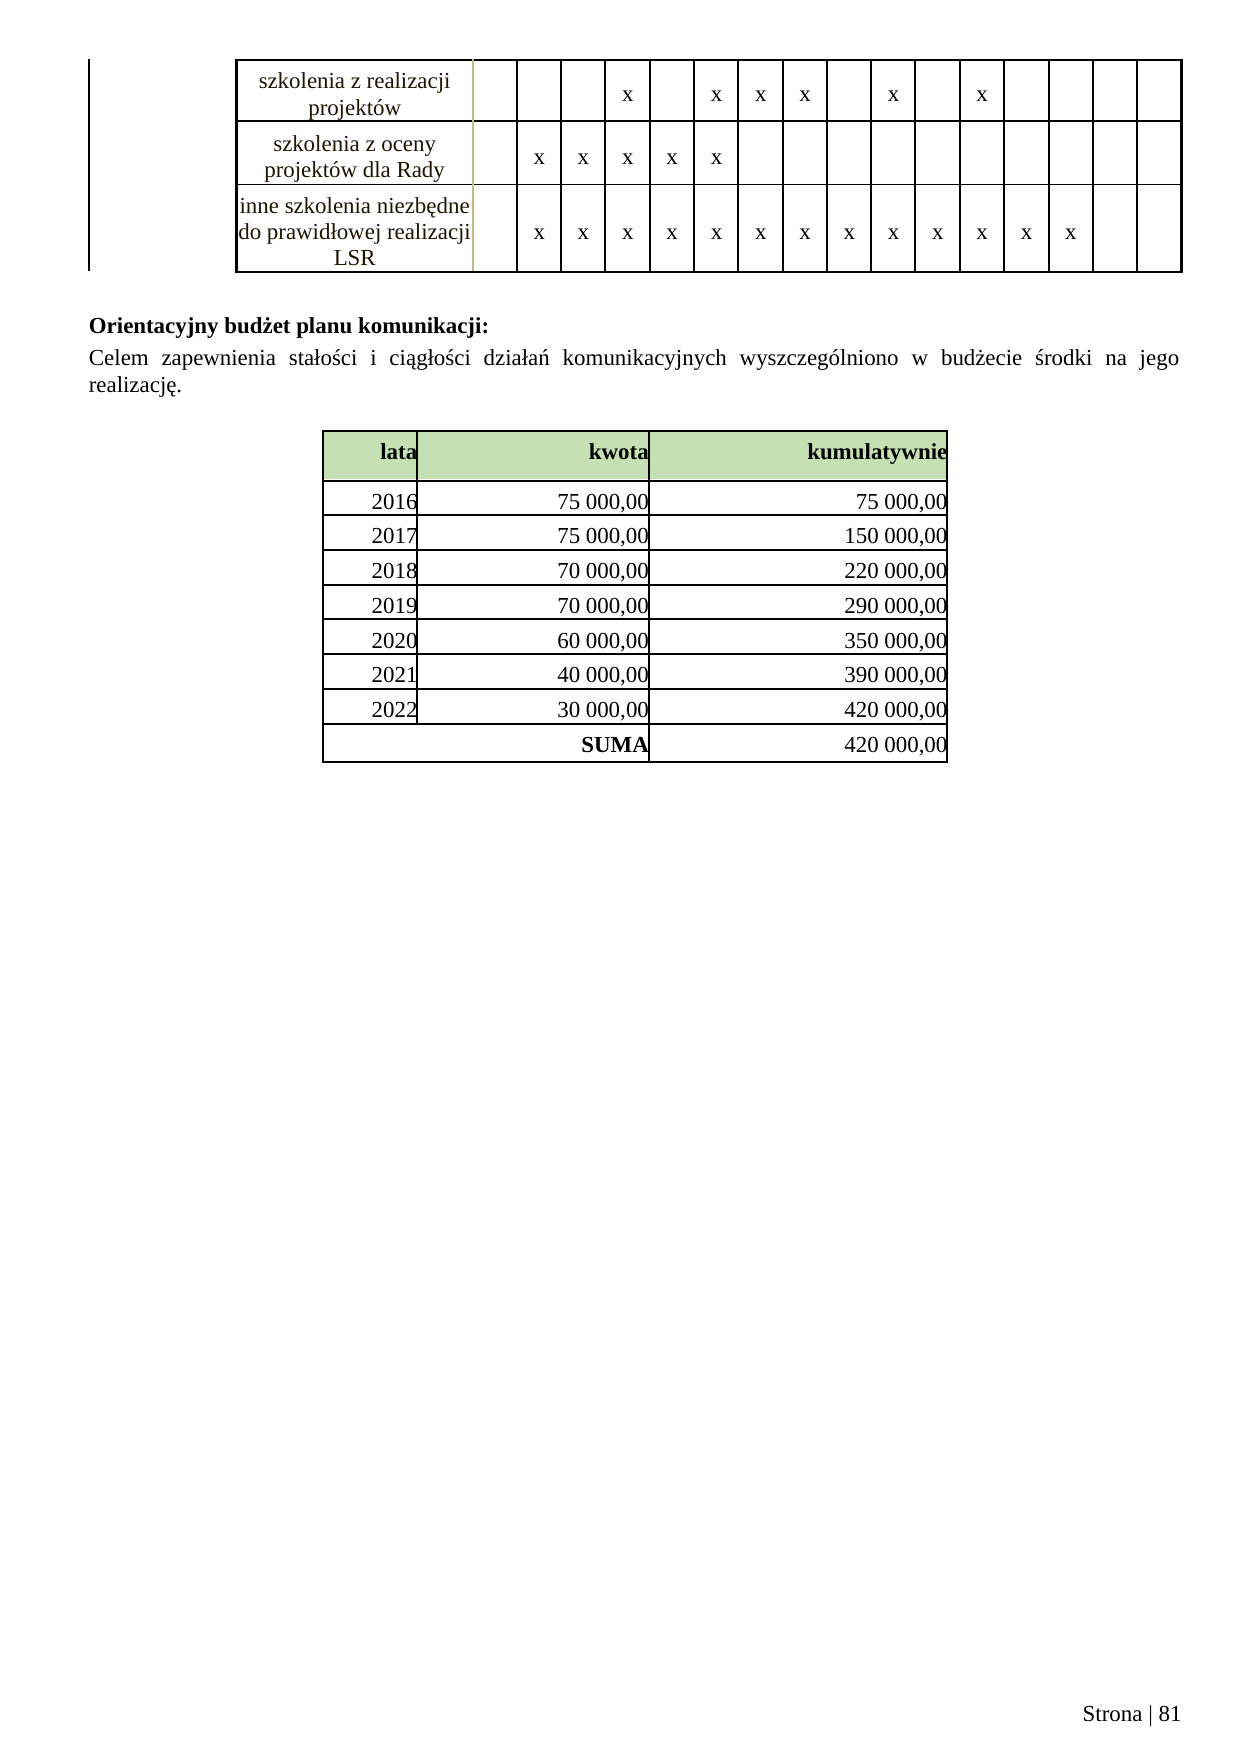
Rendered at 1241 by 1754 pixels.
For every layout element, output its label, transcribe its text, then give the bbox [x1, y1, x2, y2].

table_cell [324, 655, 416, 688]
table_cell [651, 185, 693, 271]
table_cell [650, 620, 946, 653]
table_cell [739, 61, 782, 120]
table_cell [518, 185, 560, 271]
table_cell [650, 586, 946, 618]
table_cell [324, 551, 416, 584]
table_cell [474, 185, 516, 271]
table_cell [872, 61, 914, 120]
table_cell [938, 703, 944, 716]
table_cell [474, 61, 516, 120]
text Celem zapewnienia stałości i ciągłości działań komunikacyjnych wyszczególniono w budżecie środki na jego realizację. [89, 344, 1181, 397]
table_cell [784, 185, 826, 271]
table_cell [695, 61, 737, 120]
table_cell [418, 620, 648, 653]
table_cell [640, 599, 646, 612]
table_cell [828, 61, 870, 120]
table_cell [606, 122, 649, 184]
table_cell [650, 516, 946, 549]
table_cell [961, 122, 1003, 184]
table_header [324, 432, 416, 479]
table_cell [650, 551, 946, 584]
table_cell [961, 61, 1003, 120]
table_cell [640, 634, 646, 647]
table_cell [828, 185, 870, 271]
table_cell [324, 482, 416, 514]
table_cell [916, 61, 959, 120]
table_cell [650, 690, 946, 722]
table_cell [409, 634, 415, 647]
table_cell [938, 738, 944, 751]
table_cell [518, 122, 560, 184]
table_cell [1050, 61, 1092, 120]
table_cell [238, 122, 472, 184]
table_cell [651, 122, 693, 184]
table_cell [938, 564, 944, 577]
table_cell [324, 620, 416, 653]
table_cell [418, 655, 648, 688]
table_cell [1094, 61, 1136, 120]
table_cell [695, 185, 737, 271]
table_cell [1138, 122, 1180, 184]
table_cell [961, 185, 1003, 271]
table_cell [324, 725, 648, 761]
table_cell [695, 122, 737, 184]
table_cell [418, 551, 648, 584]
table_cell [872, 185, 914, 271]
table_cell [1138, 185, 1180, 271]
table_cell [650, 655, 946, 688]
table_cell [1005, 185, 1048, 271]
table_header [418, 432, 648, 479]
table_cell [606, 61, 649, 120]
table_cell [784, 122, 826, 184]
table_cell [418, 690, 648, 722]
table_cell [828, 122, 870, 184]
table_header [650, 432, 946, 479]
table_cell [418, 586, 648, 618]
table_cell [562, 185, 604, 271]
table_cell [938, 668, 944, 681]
text Orientacyjny budżet planu komunikacji: [89, 312, 1181, 338]
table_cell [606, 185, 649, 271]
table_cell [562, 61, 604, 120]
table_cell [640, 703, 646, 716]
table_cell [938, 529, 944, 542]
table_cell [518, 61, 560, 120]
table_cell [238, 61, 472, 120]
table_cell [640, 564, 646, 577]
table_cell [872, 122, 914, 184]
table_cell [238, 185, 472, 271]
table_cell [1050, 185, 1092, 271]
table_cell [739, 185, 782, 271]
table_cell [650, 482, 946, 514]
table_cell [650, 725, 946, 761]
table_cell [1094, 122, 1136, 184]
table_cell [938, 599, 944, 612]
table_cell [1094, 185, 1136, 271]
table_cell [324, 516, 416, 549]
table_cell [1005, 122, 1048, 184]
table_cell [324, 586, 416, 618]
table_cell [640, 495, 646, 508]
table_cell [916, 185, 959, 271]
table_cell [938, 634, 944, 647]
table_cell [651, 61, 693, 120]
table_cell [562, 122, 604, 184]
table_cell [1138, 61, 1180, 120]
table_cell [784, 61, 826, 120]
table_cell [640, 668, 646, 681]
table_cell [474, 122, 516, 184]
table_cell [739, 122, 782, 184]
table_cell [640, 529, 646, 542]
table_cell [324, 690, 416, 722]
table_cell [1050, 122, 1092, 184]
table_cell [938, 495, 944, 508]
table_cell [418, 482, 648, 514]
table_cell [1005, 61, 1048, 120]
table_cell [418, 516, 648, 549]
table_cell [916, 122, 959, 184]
